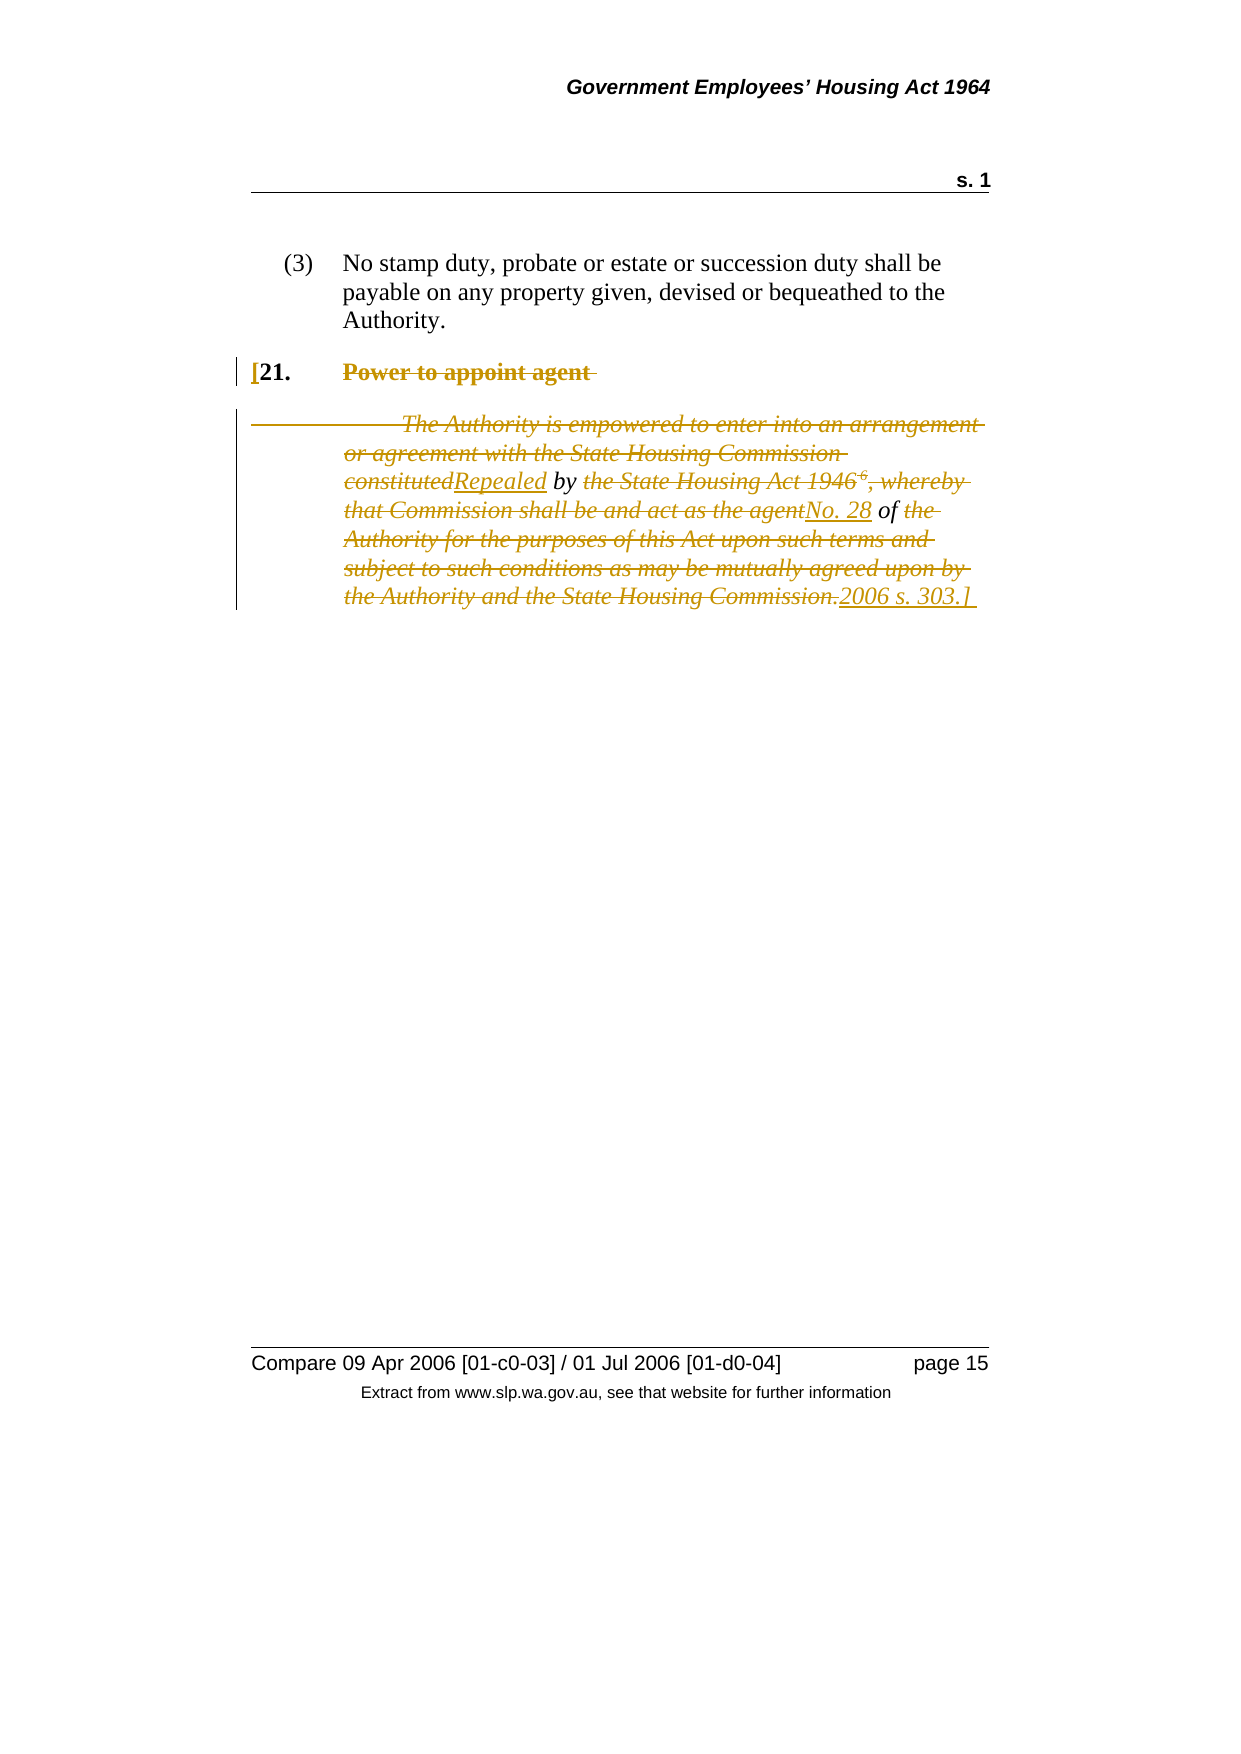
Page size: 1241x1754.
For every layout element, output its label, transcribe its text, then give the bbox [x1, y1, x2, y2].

text by of [251, 409, 989, 610]
subtitle 21. [251, 357, 989, 386]
text (3) No stamp duty, probate or estate or succession duty shall be payable on any property given, devised or bequeathed to the Authority. [251, 248, 989, 334]
